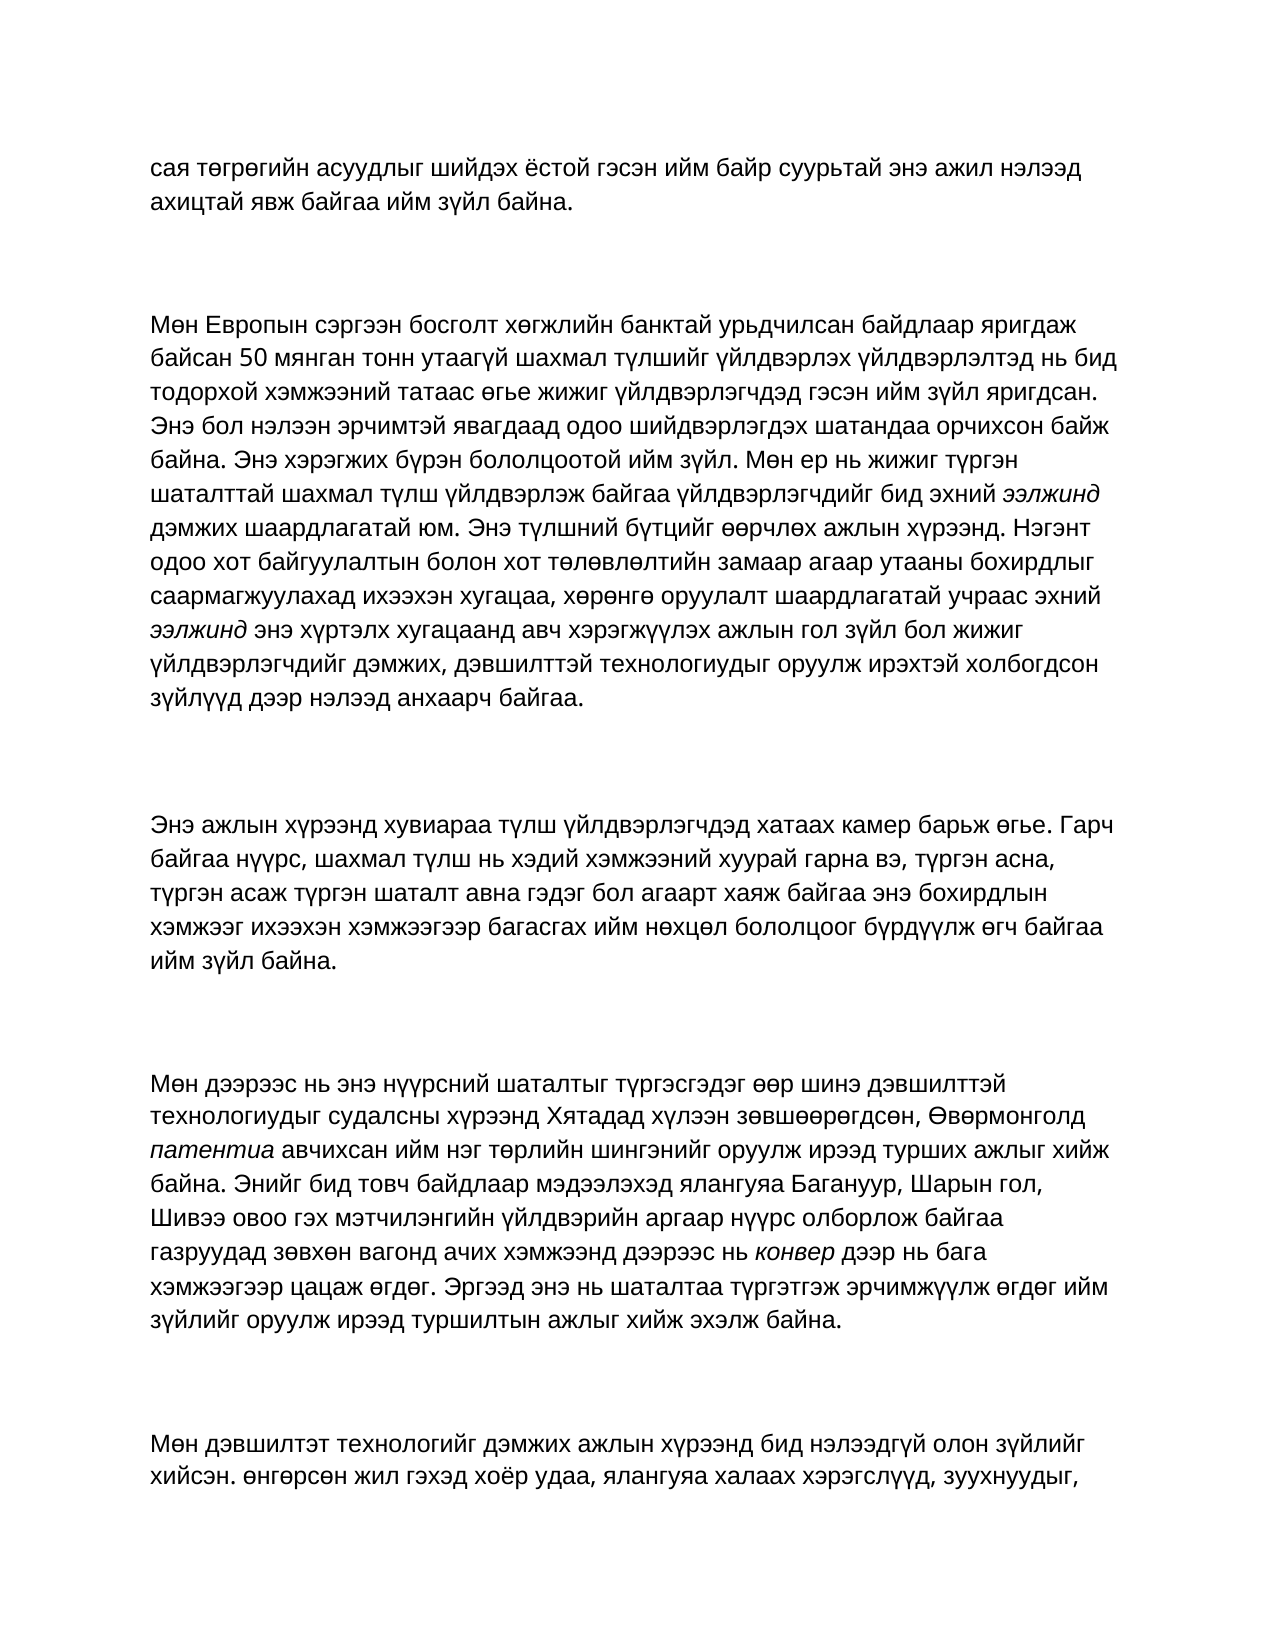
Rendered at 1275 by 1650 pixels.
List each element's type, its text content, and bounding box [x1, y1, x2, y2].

text Мөн Европын сэргээн босголт хөгжлийн банктай урьдчилсан байдлаар яригдаж байсан 50 мянган тонн утаагүй шахмал түлшийг үйлдвэрлэх үйлдвэрлэлтэд нь бид тодорхой хэмжээний татаас өгье жижиг үйлдвэрлэгчдэд гэсэн ийм зүйл яригдсан. Энэ бол нэлээн эрчимтэй явагдаад одоо шийдвэрлэгдэх шатандаа орчихсон байж байна. Энэ хэрэгжих бүрэн бололцоотой ийм зүйл. Мөн ер нь жижиг түргэн шаталттай шахмал түлш үйлдвэрлэж байгаа үйлдвэрлэгчдийг бид эхний ээлжинд дэмжих шаардлагатай юм. Энэ түлшний бүтцийг өөрчлөх ажлын хүрээнд. Нэгэнт одоо хот байгуулалтын болон хот төлөвлөлтийн замаар агаар утааны бохирдлыг саармагжуулахад ихээхэн хугацаа, хөрөнгө оруулалт шаардлагатай учраас эхний ээлжинд энэ хүртэлх хугацаанд авч хэрэгжүүлэх ажлын гол зүйл бол жижиг үйлдвэрлэгчдийг дэмжих, дэвшилттэй технологиудыг оруулж ирэхтэй холбогдсон зүйлүүд дээр нэлээд анхаарч байгаа. [150, 311, 1125, 714]
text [150, 150, 1125, 218]
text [150, 1429, 1125, 1491]
text Энэ ажлын хүрээнд хувиараа түлш үйлдвэрлэгчдэд хатаах камер барьж өгье. Гарч байгаа нүүрс, шахмал түлш нь хэдий хэмжээний хуурай гарна вэ, түргэн асна, түргэн асаж түргэн шаталт авна гэдэг бол агаарт хаяж байгаа энэ бохирдлын хэмжээг ихээхэн хэмжээгээр багасгах ийм нөхцөл бололцоог бүрдүүлж өгч байгаа ийм зүйл байна. [150, 806, 1125, 977]
text Мөн дээрээс нь энэ нүүрсний шаталтыг түргэсгэдэг өөр шинэ дэвшилттэй технологиудыг судалсны хүрээнд Хятадад хүлээн зөвшөөрөгдсөн, Өвөрмонголд патентиа авчихсан ийм нэг төрлийн шингэнийг оруулж ирээд турших ажлыг хийж байна. Энийг бид товч байдлаар мэдээлэхэд ялангуяа Багануур, Шарын гол, Шивээ овоо гэх мэтчилэнгийн үйлдвэрийн аргаар нүүрс олборлож байгаа газруудад зөвхөн вагонд ачих хэмжээнд дээрээс нь конвер дээр нь бага хэмжээгээр цацаж өгдөг. Эргээд энэ нь шаталтаа түргэтгэж эрчимжүүлж өгдөг ийм зүйлийг оруулж ирээд туршилтын ажлыг хийж эхэлж байна. [150, 1069, 1125, 1336]
